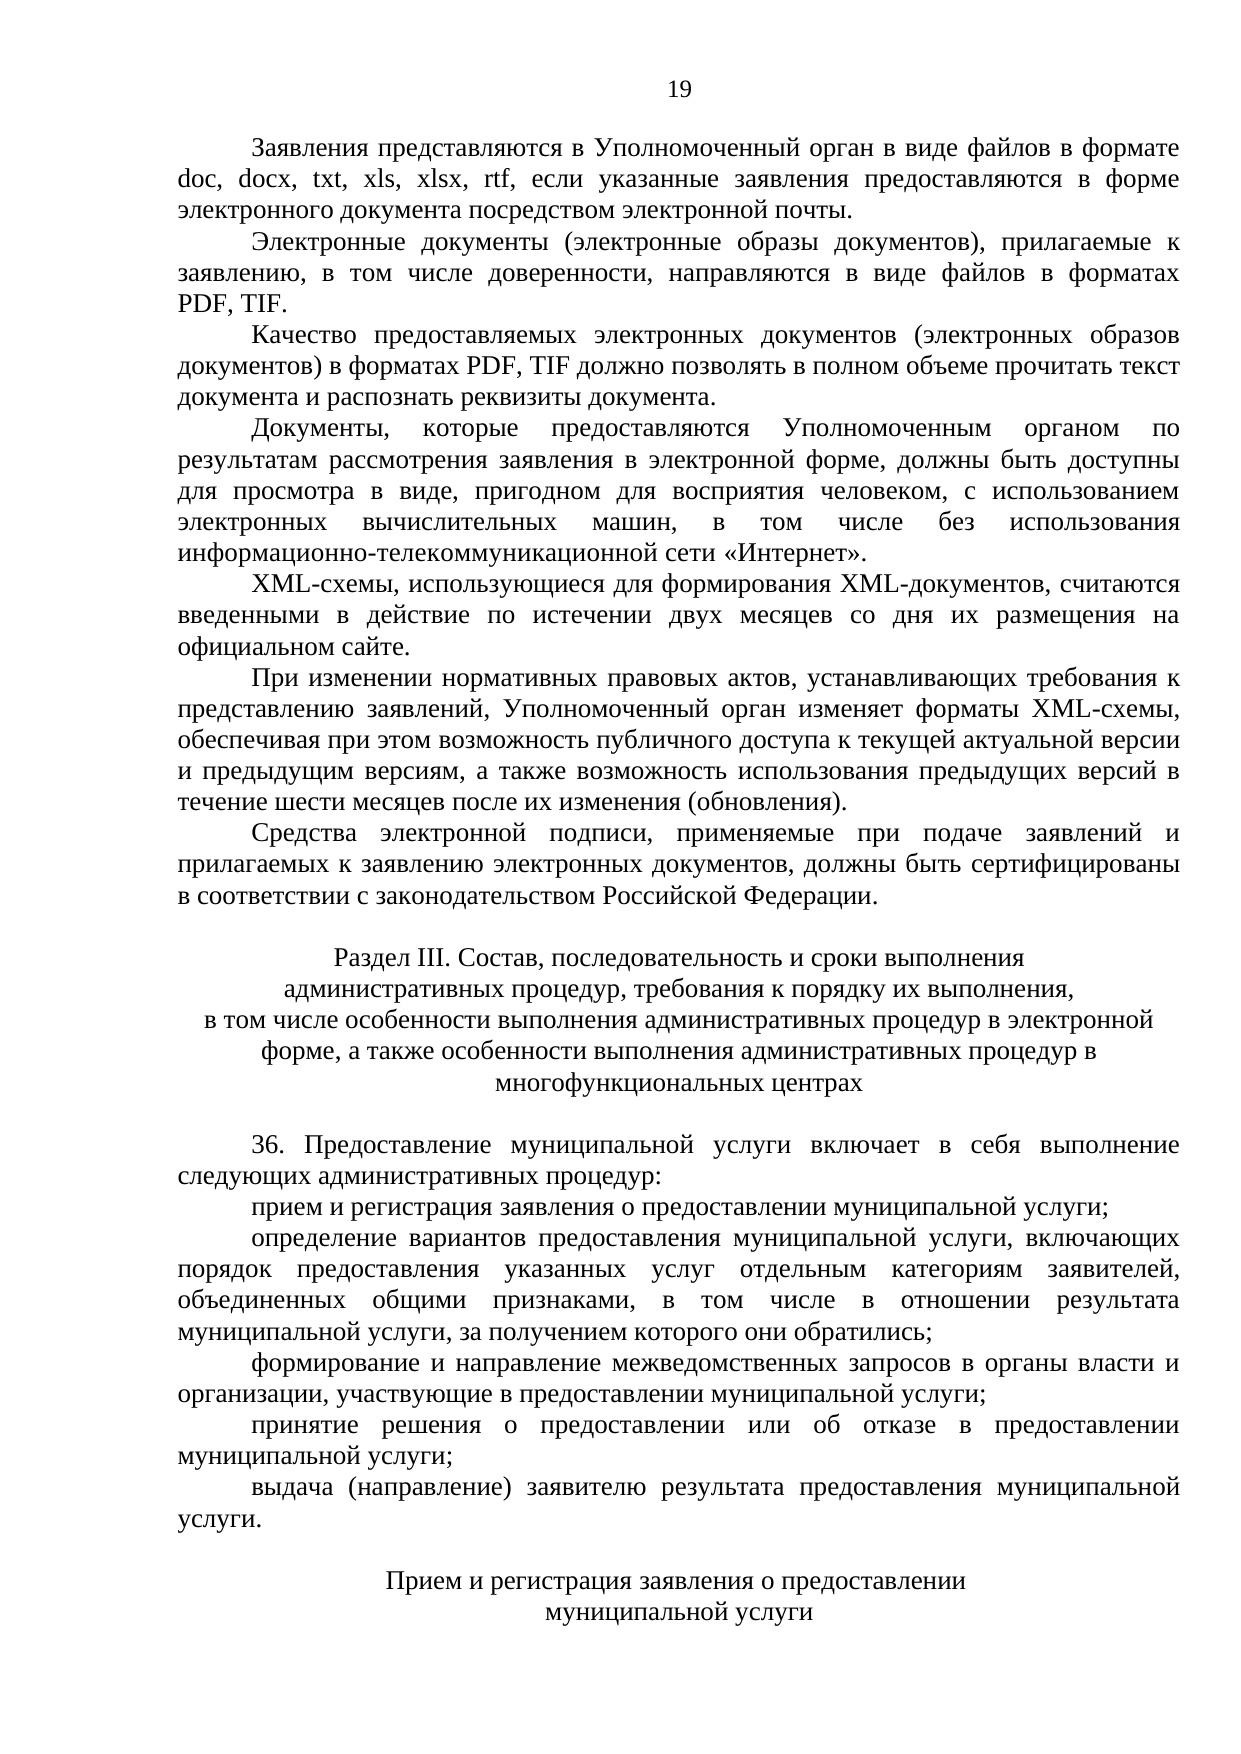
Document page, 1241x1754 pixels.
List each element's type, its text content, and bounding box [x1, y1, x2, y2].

text выдача (направление) заявителю результата предоставления муниципальной услуги. [177, 1471, 1181, 1533]
text административных процедур, требования к порядку их выполнения, [177, 972, 1181, 1003]
text формирование и направление межведомственных запросов в органы власти и организации, участвующие в предоставлении муниципальной услуги; [177, 1346, 1181, 1408]
text Раздел III. Состав, последовательность и сроки выполнения [177, 941, 1181, 972]
text Прием и регистрация заявления о предоставлении муниципальной услуги [177, 1564, 1181, 1626]
text Заявления представляются в Уполномоченный орган в виде файлов в формате doc, docx, txt, xls, xlsx, rtf, если указанные заявления предоставляются в форме электронного документа посредством электронной почты. [177, 131, 1181, 225]
text принятие решения о предоставлении или об отказе в предоставлении муниципальной услуги; [177, 1408, 1181, 1471]
text Качество предоставляемых электронных документов (электронных образов документов) в форматах PDF, TIF должно позволять в полном объеме прочитать текст документа и распознать реквизиты документа. [177, 318, 1181, 412]
text XML-схемы, использующиеся для формирования XML-документов, считаются введенными в действие по истечении двух месяцев со дня их размещения на официальном сайте. [177, 567, 1181, 661]
text прием и регистрация заявления о предоставлении муниципальной услуги; [177, 1190, 1181, 1221]
text При изменении нормативных правовых актов, устанавливающих требования к представлению заявлений, Уполномоченный орган изменяет форматы XML-схемы, обеспечивая при этом возможность публичного доступа к текущей актуальной версии и предыдущим версиям, а также возможность использования предыдущих версий в течение шести месяцев после их изменения (обновления). [177, 661, 1181, 816]
text Средства электронной подписи, применяемые при подаче заявлений и прилагаемых к заявлению электронных документов, должны быть сертифицированы в соответствии с законодательством Российской Федерации. [177, 816, 1181, 910]
text 36. Предоставление муниципальной услуги включает в себя выполнение следующих административных процедур: [177, 1128, 1181, 1190]
text Документы, которые предоставляются Уполномоченным органом по результатам рассмотрения заявления в электронной форме, должны быть доступны для просмотра в виде, пригодном для восприятия человеком, с использованием электронных вычислительных машин, в том числе без использования информационно-телекоммуникационной сети «Интернет». [177, 412, 1181, 567]
text определение вариантов предоставления муниципальной услуги, включающих порядок предоставления указанных услуг отдельным категориям заявителей, объединенных общими признаками, в том числе в отношении результата муниципальной услуги, за получением которого они обратились; [177, 1221, 1181, 1346]
text Электронные документы (электронные образы документов), прилагаемые к заявлению, в том числе доверенности, направляются в виде файлов в форматах PDF, TIF. [177, 225, 1181, 318]
text в том числе особенности выполнения административных процедур в электронной форме, а также особенности выполнения административных процедур в многофункциональных центрах [177, 1003, 1181, 1097]
